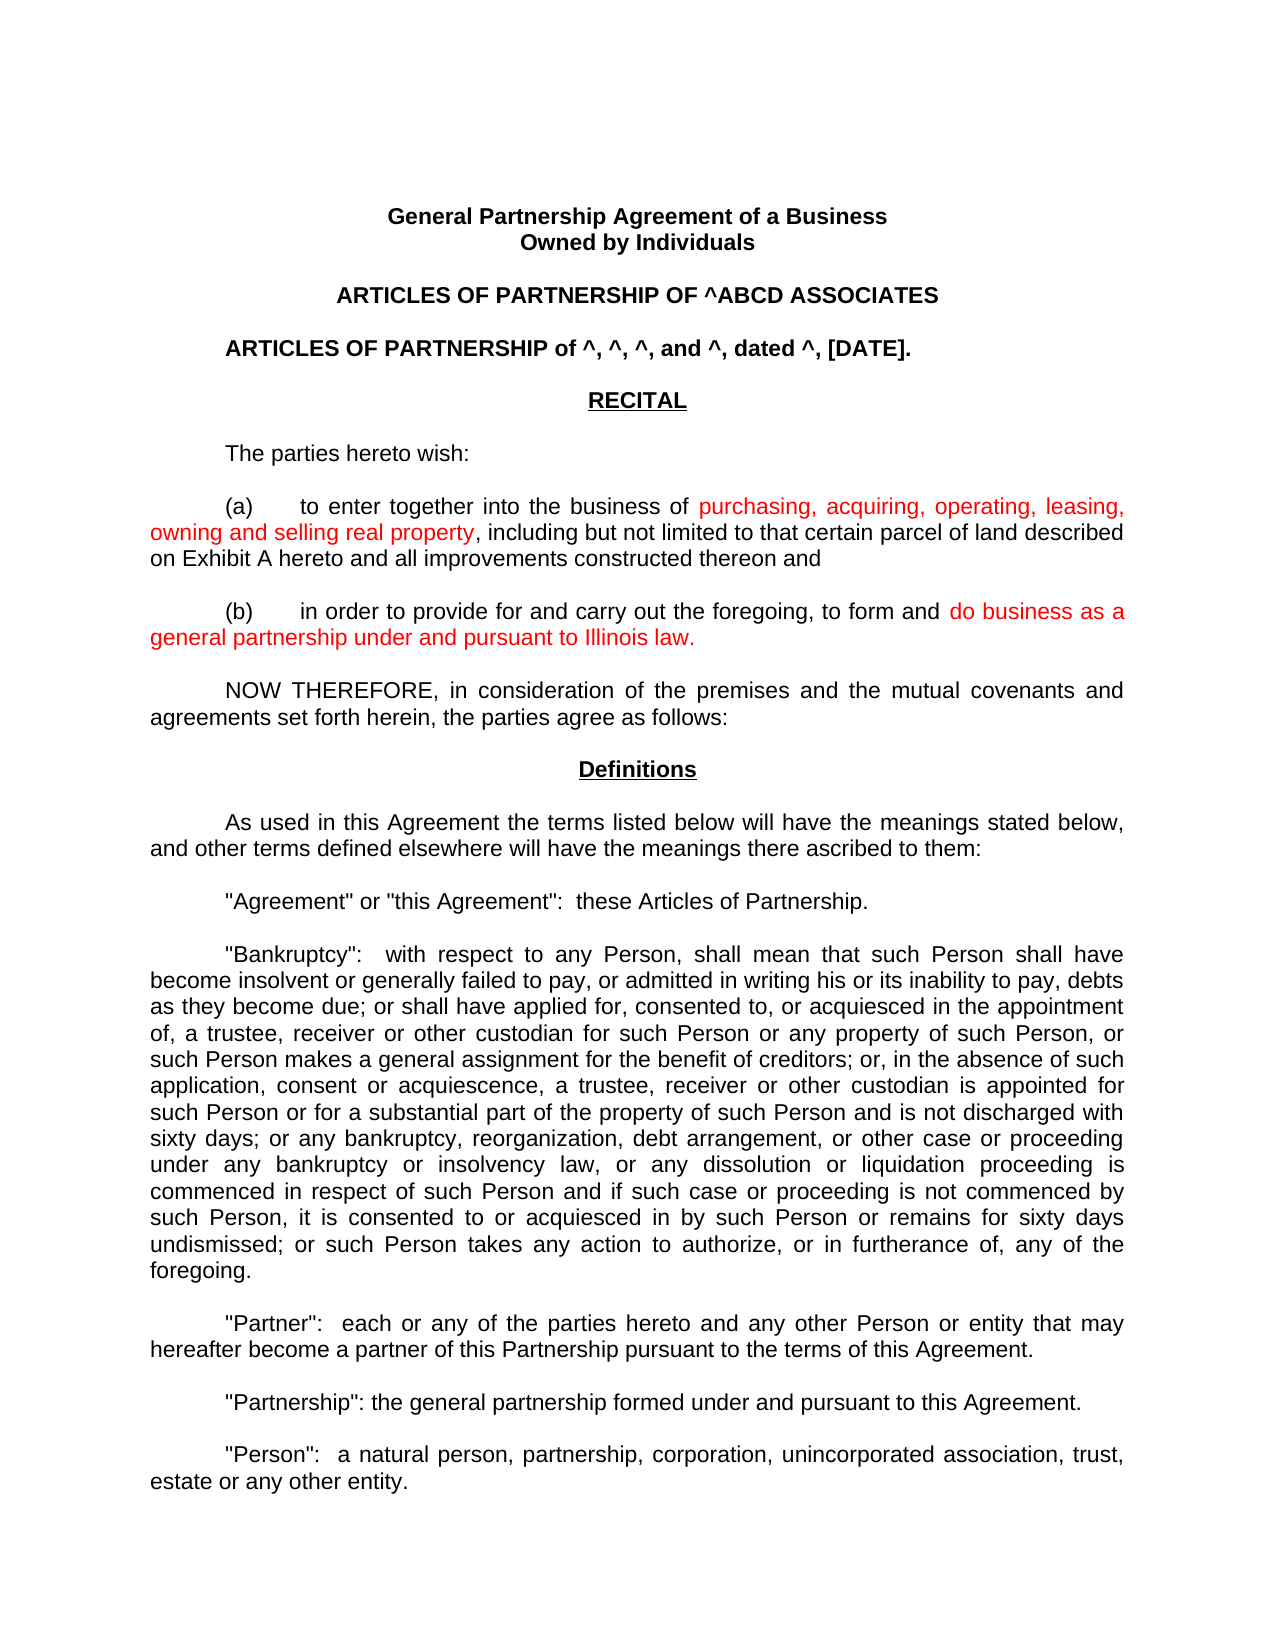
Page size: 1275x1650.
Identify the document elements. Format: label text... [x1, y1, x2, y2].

text ARTICLES OF PARTNERSHIP OF ^ABCD ASSOCIATES [150, 282, 1125, 308]
text "Bankruptcy": with respect to any Person, shall mean that such Person shall have become insolvent or generally failed to pay, or admitted in writing his or its inability to pay, debts as they become due; or shall have applied for, consented to, or acquiesced in the appointment of, a trustee, receiver or other custodian for such Person or any property of such Person, or such Person makes a general assignment for the benefit of creditors; or, in the absence of such application, consent or acquiescence, a trustee, receiver or other custodian is appointed for such Person or for a substantial part of the property of such Person and is not discharged with sixty days; or any bankruptcy, reorganization, debt arrangement, or other case or proceeding under any bankruptcy or insolvency law, or any dissolution or liquidation proceeding is commenced in respect of such Person and if such case or proceeding is not commenced by such Person, it is consented to or acquiesced in by such Person or remains for sixty days undismissed; or such Person takes any action to authorize, or in furtherance of, any of the foregoing. [150, 941, 1125, 1283]
text ARTICLES OF PARTNERSHIP of ^, ^, ^, and ^, dated ^, [DATE]. [150, 334, 1125, 361]
text General Partnership Agreement of a Business [150, 203, 1125, 229]
text Owned by Individuals [150, 229, 1125, 255]
text (a) to enter together into the business of purchasing, acquiring, operating, leasing, owning and selling real property, including but not limited to that certain parcel of land described on Exhibit A hereto and all improvements constructed thereon and [150, 493, 1125, 572]
text "Partner": each or any of the parties hereto and any other Person or entity that may hereafter become a partner of this Partnership pursuant to the terms of this Agreement. [150, 1309, 1125, 1362]
text Definitions [150, 756, 1125, 782]
text RECITAL [150, 387, 1125, 413]
text NOW THEREFORE, in consideration of the premises and the mutual covenants and agreements set forth herein, the parties agree as follows: [150, 677, 1125, 730]
text "Partnership": the general partnership formed under and pursuant to this Agreement. [150, 1389, 1125, 1415]
text "Agreement" or "this Agreement": these Articles of Partnership. [150, 888, 1125, 914]
text As used in this Agreement the terms listed below will have the meanings stated below, and other terms defined elsewhere will have the meanings there ascribed to them: [150, 809, 1125, 862]
text (b) in order to provide for and carry out the foregoing, to form and do business as a general partnership under and pursuant to Illinois law. [150, 598, 1125, 651]
text "Person": a natural person, partnership, corporation, unincorporated association, trust, estate or any other entity. [150, 1441, 1125, 1494]
text The parties hereto wish: [150, 440, 1125, 466]
